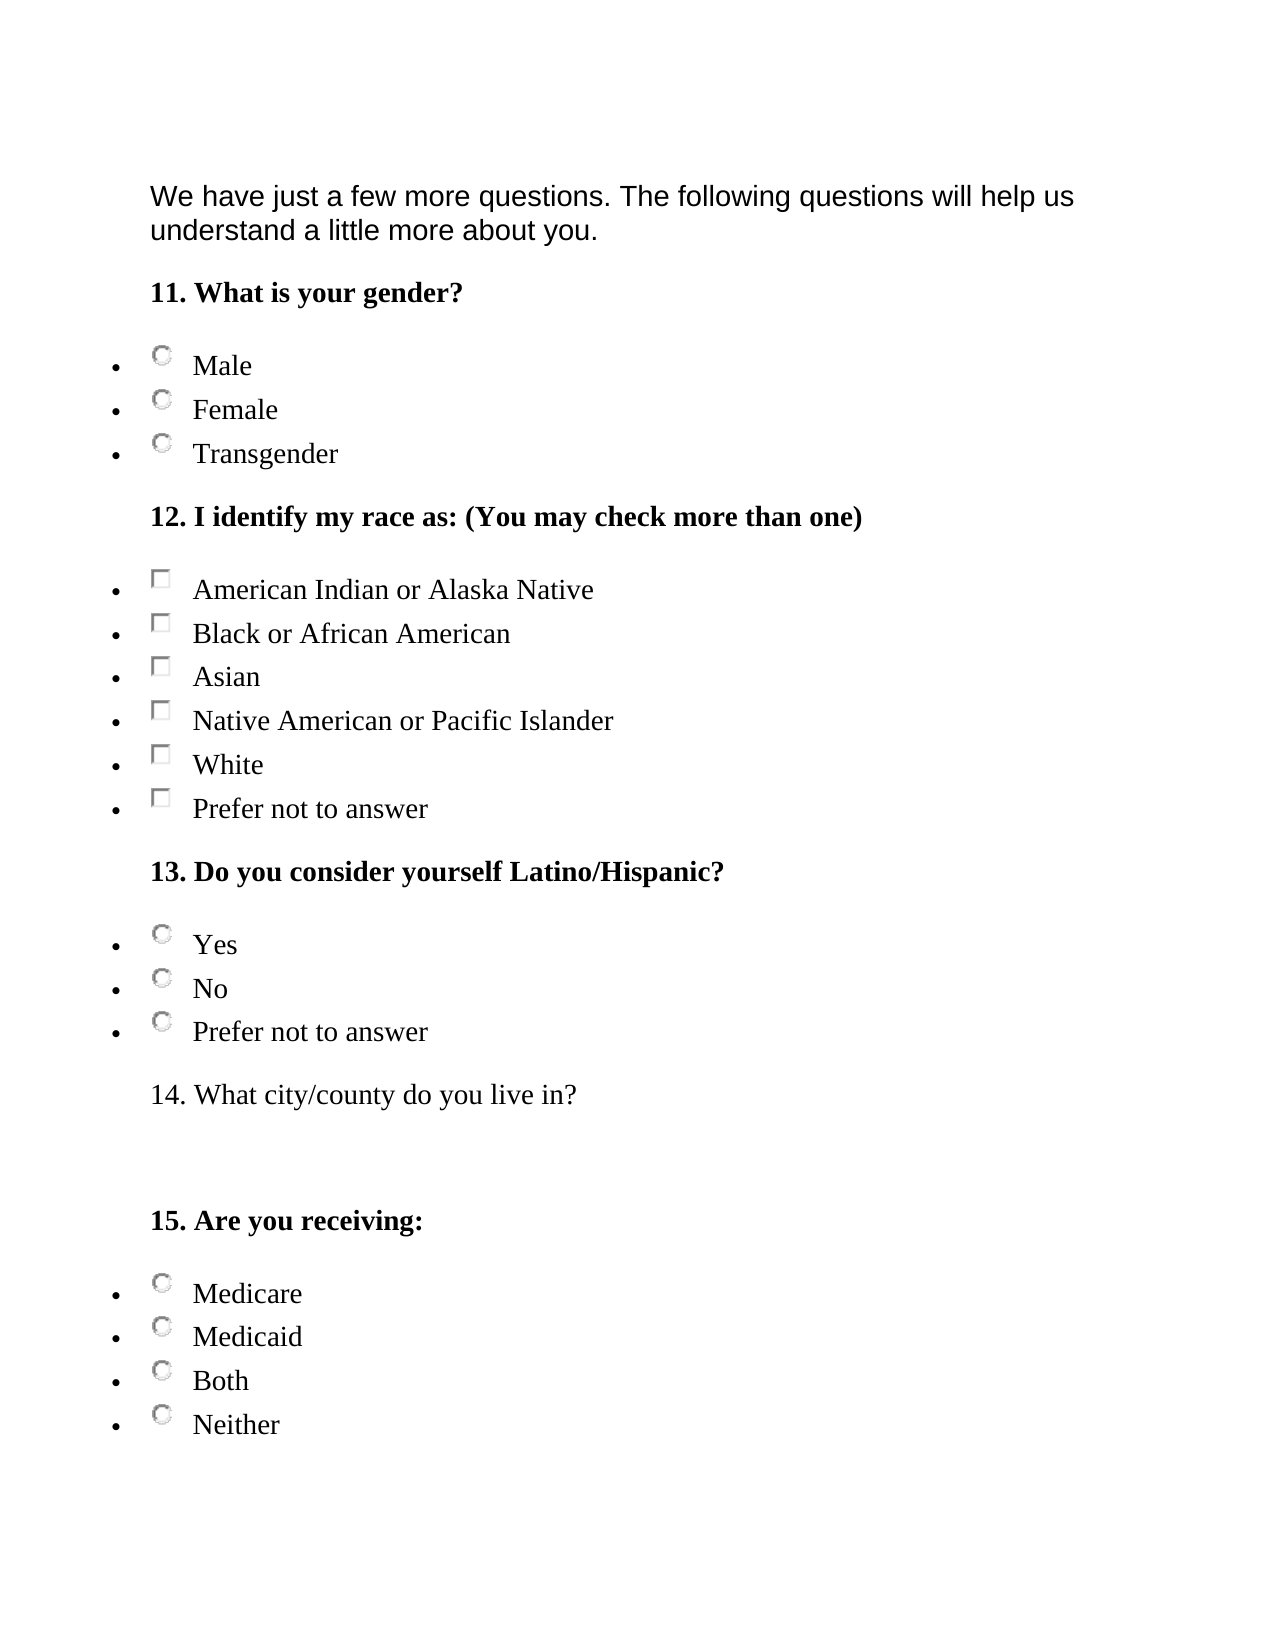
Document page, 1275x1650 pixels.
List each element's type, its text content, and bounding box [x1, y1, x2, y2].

text 15. Are you receiving: [150, 1203, 1125, 1236]
list Medicare [112, 1265, 1125, 1309]
list Neither [112, 1397, 1125, 1441]
list American Indian or Alaska Native [112, 562, 1125, 605]
list No [112, 960, 1125, 1004]
list Yes [112, 917, 1125, 960]
list Prefer not to answer [112, 1004, 1125, 1048]
list Prefer not to answer [112, 781, 1125, 825]
list Female [112, 382, 1125, 426]
text 13. Do you consider yourself Latino/Hispanic? [150, 854, 1125, 887]
text 11. What is your gender? [150, 275, 1125, 309]
text 12. I identify my race as: (You may check more than one) [150, 499, 1125, 532]
list Medicaid [112, 1309, 1125, 1353]
text We have just a few more questions. The following questions will help us understand a little more about you. [150, 179, 1125, 246]
list Black or African American [112, 605, 1125, 649]
list Transgender [112, 426, 1125, 470]
list Male [112, 338, 1125, 382]
list Both [112, 1353, 1125, 1397]
text 14. What city/county do you live in? [150, 1077, 1125, 1111]
list White [112, 737, 1125, 781]
list Native American or Pacific Islander [112, 693, 1125, 737]
list Asian [112, 649, 1125, 693]
